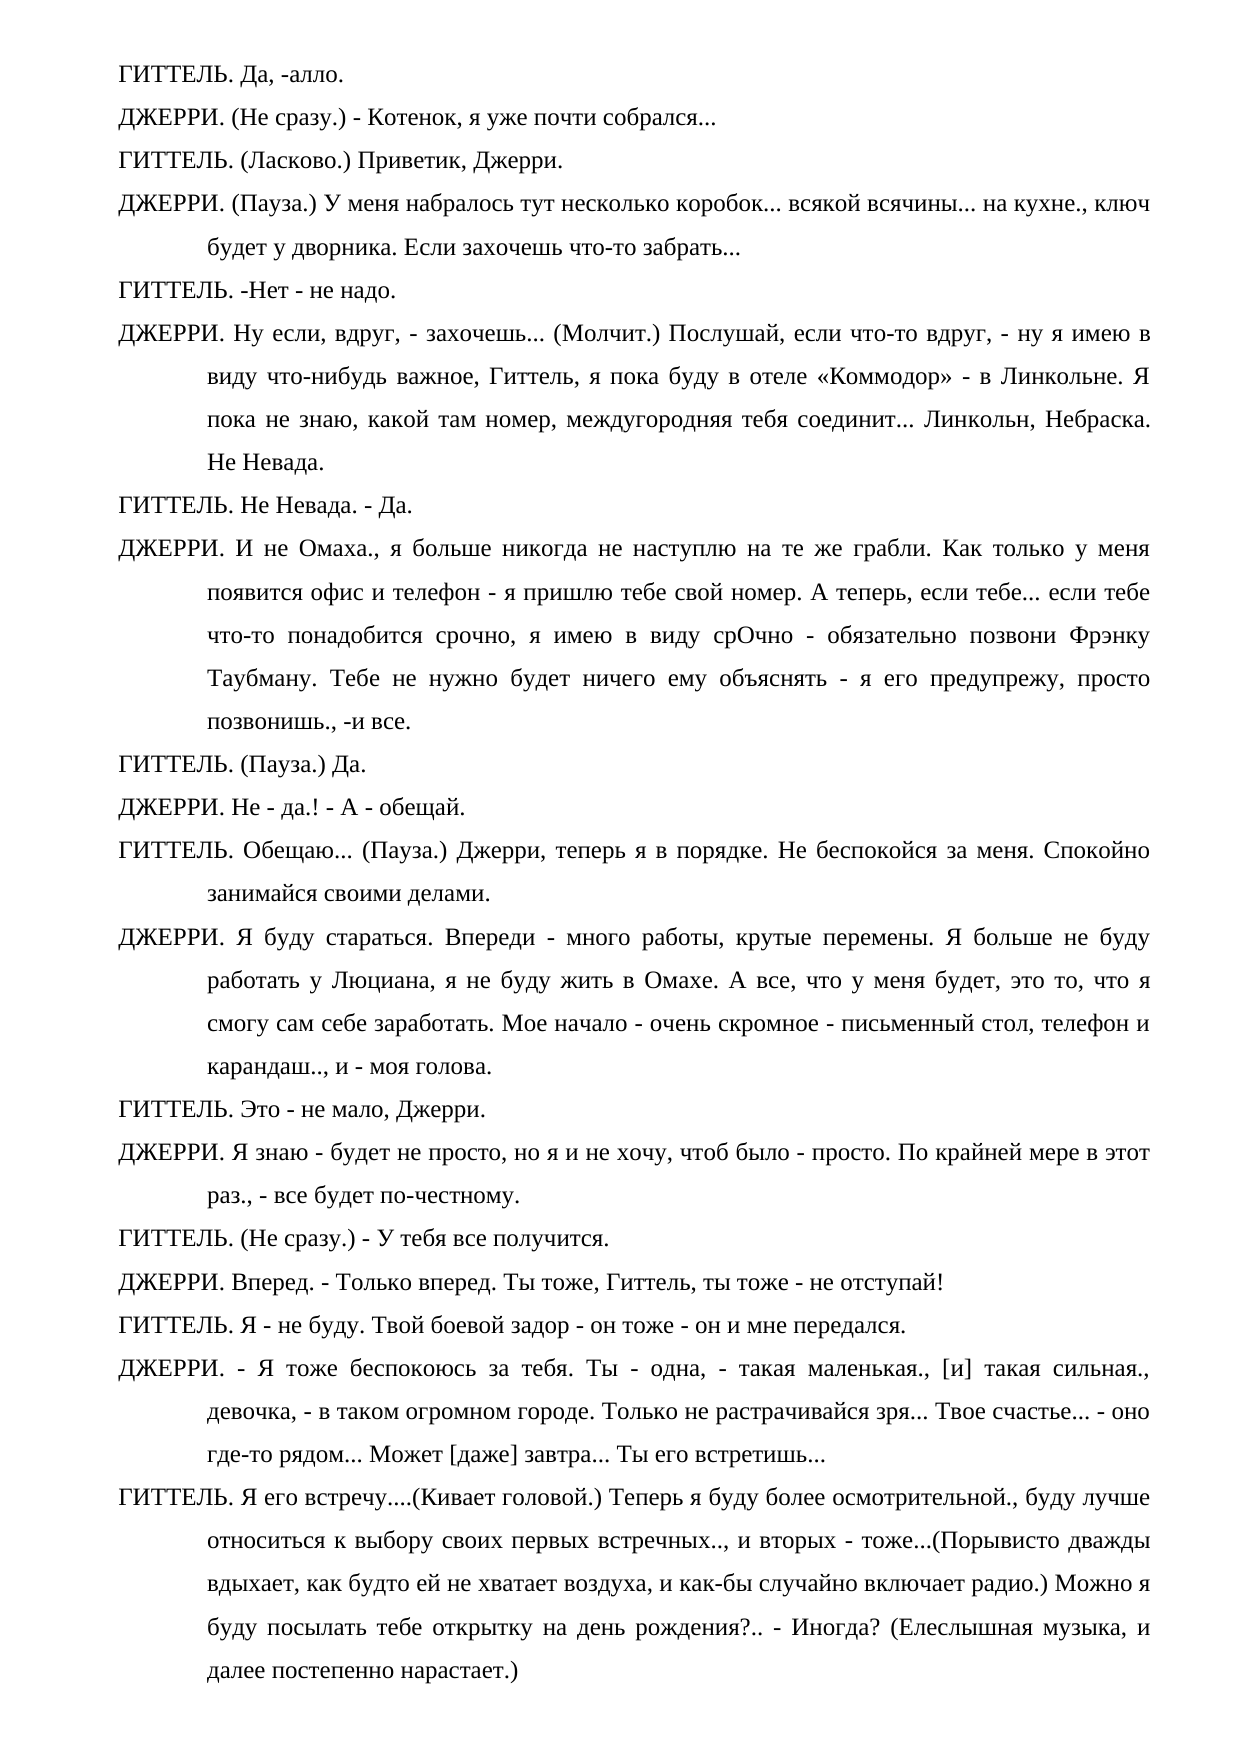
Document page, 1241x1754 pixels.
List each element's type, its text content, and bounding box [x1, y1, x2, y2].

text ДЖЕРРИ. (Не сразу.) - Котенок, я уже почти собрался... [118, 102, 1152, 131]
text ГИТТЕЛЬ. Обещаю... (Пауза.) Джерри, теперь я в порядке. Не беспокойся за меня. Спокойно занимайся своими делами. [118, 835, 1152, 907]
text ДЖЕРРИ. Ну если, вдруг, - захочешь... (Молчит.) Послушай, если что-то вдруг, - ну я имею в виду что-нибудь важное, Гиттель, я пока буду в отеле «Коммодор» - в Линкольне. Я пока не знаю, какой там номер, междугородняя тебя соединит... Линкольн, Небраска. Не Невада. [118, 318, 1152, 476]
text ДЖЕРРИ. Я знаю - будет не просто, но я и не хочу, чтоб было - просто. По крайней мере в этот раз., - все будет по-честному. [118, 1137, 1152, 1209]
text ГИТТЕЛЬ. Это - не мало, Джерри. [118, 1094, 1152, 1123]
text ГИТТЕЛЬ. Я его встречу....(Кивает головой.) Теперь я буду более осмотрительной., буду лучше относиться к выбору своих первых встречных.., и вторых - тоже...(Порывисто дважды вдыхает, как будто ей не хватает воздуха, и как-бы случайно включает радио.) Можно я буду посылать тебе открытку на день рождения?.. - Иногда? (Елеслышная музыка, и далее постепенно нарастает.) [118, 1482, 1152, 1683]
text ДЖЕРРИ. Вперед. - Только вперед. Ты тоже, Гиттель, ты тоже - не отступай! [118, 1267, 1152, 1295]
text ГИТТЕЛЬ. (Пауза.) Да. [118, 749, 1152, 778]
text ГИТТЕЛЬ. -Нет - не надо. [118, 275, 1152, 303]
text ГИТТЕЛЬ. Я - не буду. Твой боевой задор - он тоже - он и мне передался. [118, 1310, 1152, 1338]
text ГИТТЕЛЬ. (Ласково.) Приветик, Джерри. [118, 145, 1152, 174]
text ДЖЕРРИ. Не - да.! - А - обещай. [118, 792, 1152, 821]
text ГИТТЕЛЬ. (Не сразу.) - У тебя все получится. [118, 1223, 1152, 1252]
text ДЖЕРРИ. Я буду стараться. Впереди - много работы, крутые перемены. Я больше не буду работать у Люциана, я не буду жить в Омахе. А все, что у меня будет, это то, что я смогу сам себе заработать. Мое начало - очень скромное - письменный стол, телефон и карандаш.., и - моя голова. [118, 922, 1152, 1080]
text ГИТТЕЛЬ. Не Невада. - Да. [118, 490, 1152, 519]
text ДЖЕРРИ. - Я тоже беспокоюсь за тебя. Ты - одна, - такая маленькая., [и] такая сильная., девочка, - в таком огромном городе. Только не растрачивайся зря... Твое счастье... - оно где-то рядом... Может [даже] завтра... Ты его встретишь... [118, 1353, 1152, 1468]
text ДЖЕРРИ. (Пауза.) У меня набралось тут несколько коробок... всякой всячины... на кухне., ключ будет у дворника. Если захочешь что-то забрать... [118, 188, 1152, 260]
text ДЖЕРРИ. И не Омаха., я больше никогда не наступлю на те же грабли. Как только у меня появится офис и телефон - я пришлю тебе свой номер. А теперь, если тебе... если тебе что-то понадобится срочно, я имею в виду срОчно - обязательно позвони Фрэнку Таубману. Тебе не нужно будет ничего ему объяснять - я его предупрежу, просто позвонишь., -и все. [118, 533, 1152, 735]
text ГИТТЕЛЬ. Да, -алло. [118, 59, 1152, 88]
